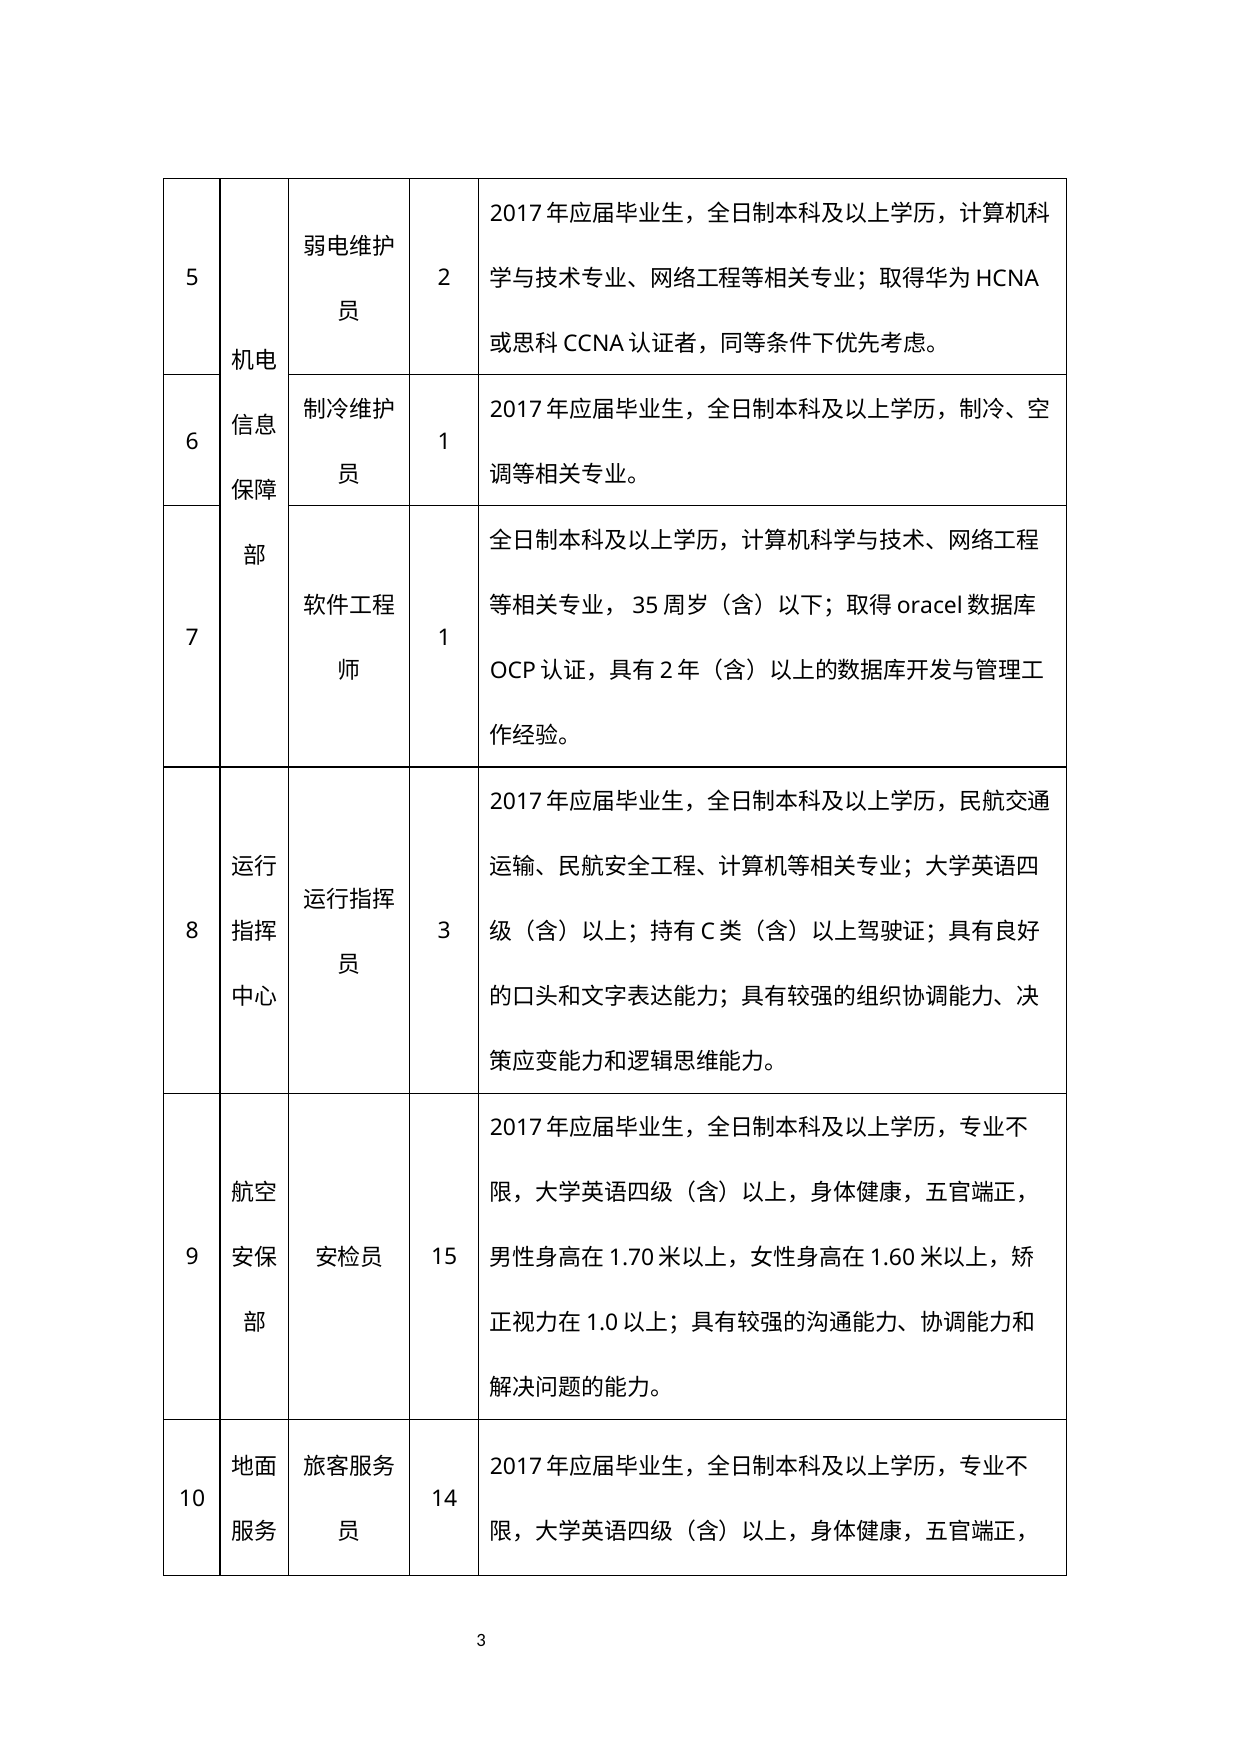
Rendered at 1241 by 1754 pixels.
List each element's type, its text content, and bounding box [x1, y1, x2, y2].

table_cell 运行指挥员 [289, 768, 409, 1092]
table_cell 6 [164, 375, 219, 505]
table_cell 15 [410, 1094, 478, 1418]
table_cell 航空安保部 [221, 1094, 288, 1418]
table_cell 机电信息保障部 [221, 179, 288, 766]
table_cell 2017年应届毕业生，全日制本科及以上学历，民航交通运输、民航安全工程、计算机等相关专业；大学英语四级（含）以上；持有C类（含）以上驾驶证；具有良好的口头和文字表达能力；具有较强的组织协调能力、决策应变能力和逻辑思维能力。 [479, 768, 1066, 1092]
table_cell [479, 1420, 1066, 1575]
table_cell 地面服务部 [221, 1420, 288, 1575]
table_cell 软件工程师 [289, 506, 409, 766]
table_cell 运行指挥中心 [221, 768, 288, 1092]
table_cell 14 [410, 1420, 478, 1575]
table_cell 2017年应届毕业生，全日制本科及以上学历，计算机科学与技术专业、网络工程等相关专业；取得华为HCNA或思科CCNA认证者，同等条件下优先考虑。 [479, 179, 1066, 374]
table_cell 弱电维护员 [289, 179, 409, 374]
table_cell 全日制本科及以上学历，计算机科学与技术、网络工程等相关专业， 35周岁（含）以下；取得oracel数据库OCP认证，具有2年（含）以上的数据库开发与管理工作经验。 [479, 506, 1066, 766]
table_cell 2017年应届毕业生，全日制本科及以上学历，专业不限，大学英语四级（含）以上，身体健康，五官端正，男性身高在1.70米以上，女性身高在1.60米以上，矫正视力在1.0以上；具有较强的沟通能力、协调能力和解决问题的能力。 [479, 1094, 1066, 1418]
table_cell 1 [410, 506, 478, 766]
table_cell 5 [164, 179, 219, 374]
table_cell 3 [410, 768, 478, 1092]
table_cell 旅客服务员 [289, 1420, 409, 1575]
table_cell 10 [164, 1420, 219, 1575]
table_cell 2 [410, 179, 478, 374]
table_cell 9 [164, 1094, 219, 1418]
table_cell 2017年应届毕业生，全日制本科及以上学历，制冷、空调等相关专业。 [479, 375, 1066, 505]
table_cell 1 [410, 375, 478, 505]
table_cell 7 [164, 506, 219, 766]
table_cell 制冷维护员 [289, 375, 409, 505]
table_cell 8 [164, 768, 219, 1092]
table_cell 安检员 [289, 1094, 409, 1418]
